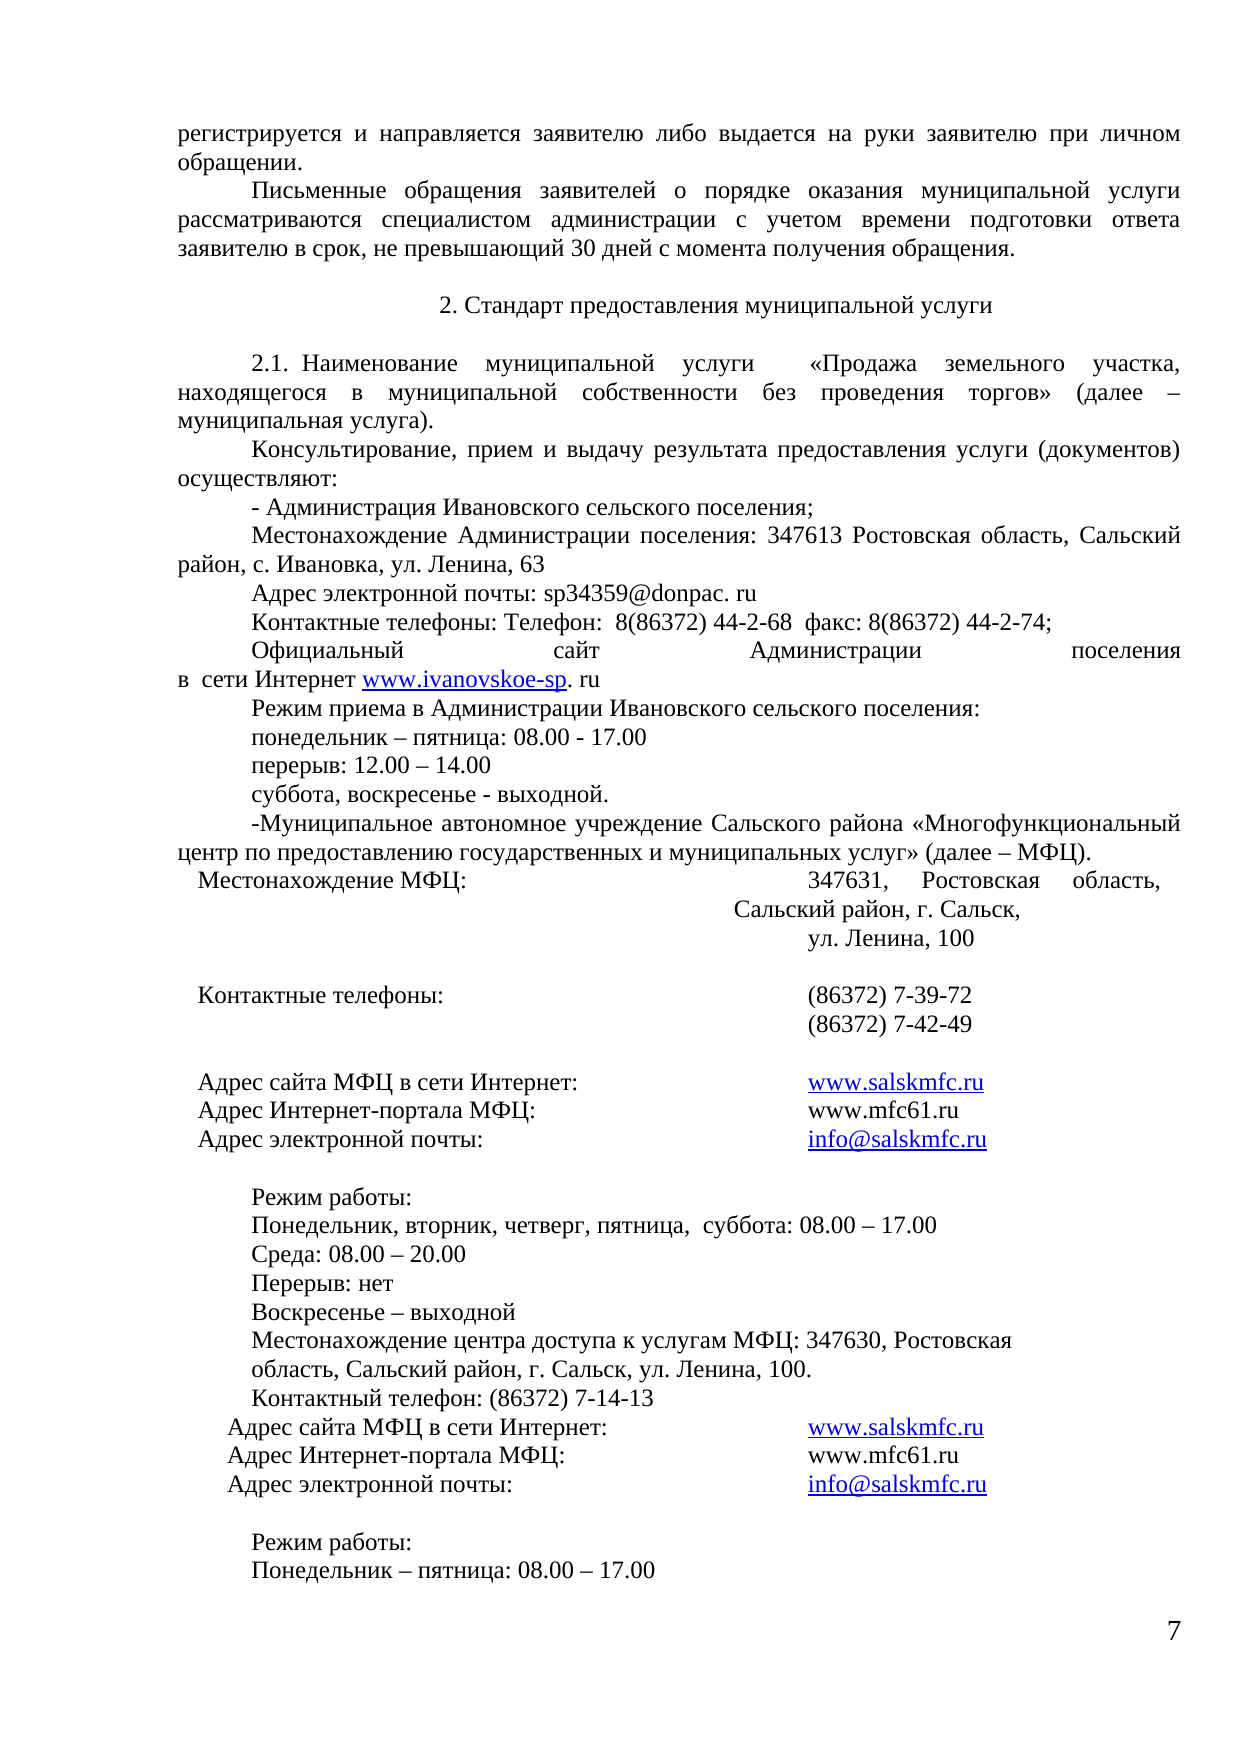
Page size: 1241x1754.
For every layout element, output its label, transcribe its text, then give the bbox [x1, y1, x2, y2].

text Понедельник, вторник, четверг, пятница, суббота: 08.00 – 17.00 [177, 1211, 1181, 1239]
text Адрес электронной почты: sp34359@donpac. ru [177, 578, 1181, 607]
text 2. Стандарт предоставления муниципальной услуги [177, 291, 1181, 319]
text Перерыв: нет [177, 1268, 1181, 1297]
text область, Сальский район, г. Сальск, ул. Ленина, 100. [177, 1354, 1181, 1383]
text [177, 118, 1181, 176]
text перерыв: 12.00 – 14.00 [177, 751, 1181, 779]
table_cell www.salskmfc.ru www.mfc61.ru info@salskmfc.ru [693, 1067, 1172, 1182]
table_cell Адрес сайта МФЦ в сети Интернет: Адрес Интернет-портала МФЦ: Адрес электронной почты: [186, 1067, 693, 1182]
table_header 347631, Ростовская область, Сальский район, г. Сальск, ул. Ленина, 100 [693, 866, 1172, 981]
text Среда: 08.00 – 20.00 [177, 1239, 1181, 1268]
table_header www.salskmfc.ru www.mfc61.ru info@salskmfc.ru [693, 1412, 1172, 1527]
text Официальный сайт Администрации поселения в сети Интернет www.ivanovskoe-sp. ru [177, 636, 1181, 693]
text Контактные телефоны: Телефон: 8(86372) 44-2-68 факс: 8(86372) 44-2-74; [177, 607, 1181, 636]
text Понедельник – пятница: 08.00 – 17.00 [177, 1556, 1181, 1584]
text 2.1. Наименование муниципальной услуги «Продажа земельного участка, находящегося в муниципальной собственности без проведения торгов» (далее – муниципальная услуга). [177, 348, 1181, 434]
table_cell (86372) 7-39-72 (86372) 7-42-49 [693, 981, 1172, 1067]
text суббота, воскресенье - выходной. [177, 779, 1181, 808]
text Контактный телефон: (86372) 7-14-13 [177, 1383, 1181, 1412]
text Режим работы: [177, 1182, 1181, 1211]
table_header Местонахождение МФЦ: [186, 866, 693, 981]
table_cell Контактные телефоны: [186, 981, 693, 1067]
text Местонахождение Администрации поселения: 347613 Ростовская область, Сальский район, с. Ивановка, ул. Ленина, 63 [177, 521, 1181, 578]
text -Муниципальное автономное учреждение Сальского района «Многофункциональный центр по предоставлению государственных и муниципальных услуг» (далее – МФЦ). [177, 808, 1181, 866]
text - Администрация Ивановского сельского поселения; [177, 492, 1181, 521]
text Письменные обращения заявителей о порядке оказания муниципальной услуги рассматриваются специалистом администрации с учетом времени подготовки ответа заявителю в срок, не превышающий 30 дней с момента получения обращения. [177, 176, 1181, 262]
text Консультирование, прием и выдачу результата предоставления услуги (документов) осуществляют: [177, 434, 1181, 492]
text Местонахождение центра доступа к услугам МФЦ: 347630, Ростовская [177, 1326, 1181, 1354]
text понедельник – пятница: 08.00 - 17.00 [177, 722, 1181, 751]
text Воскресенье – выходной [177, 1297, 1181, 1326]
text Режим работы: [177, 1527, 1181, 1556]
table_header Адрес сайта МФЦ в сети Интернет: Адрес Интернет-портала МФЦ: Адрес электронной почты: [186, 1412, 693, 1527]
text Режим приема в Администрации Ивановского сельского поселения: [177, 693, 1181, 722]
